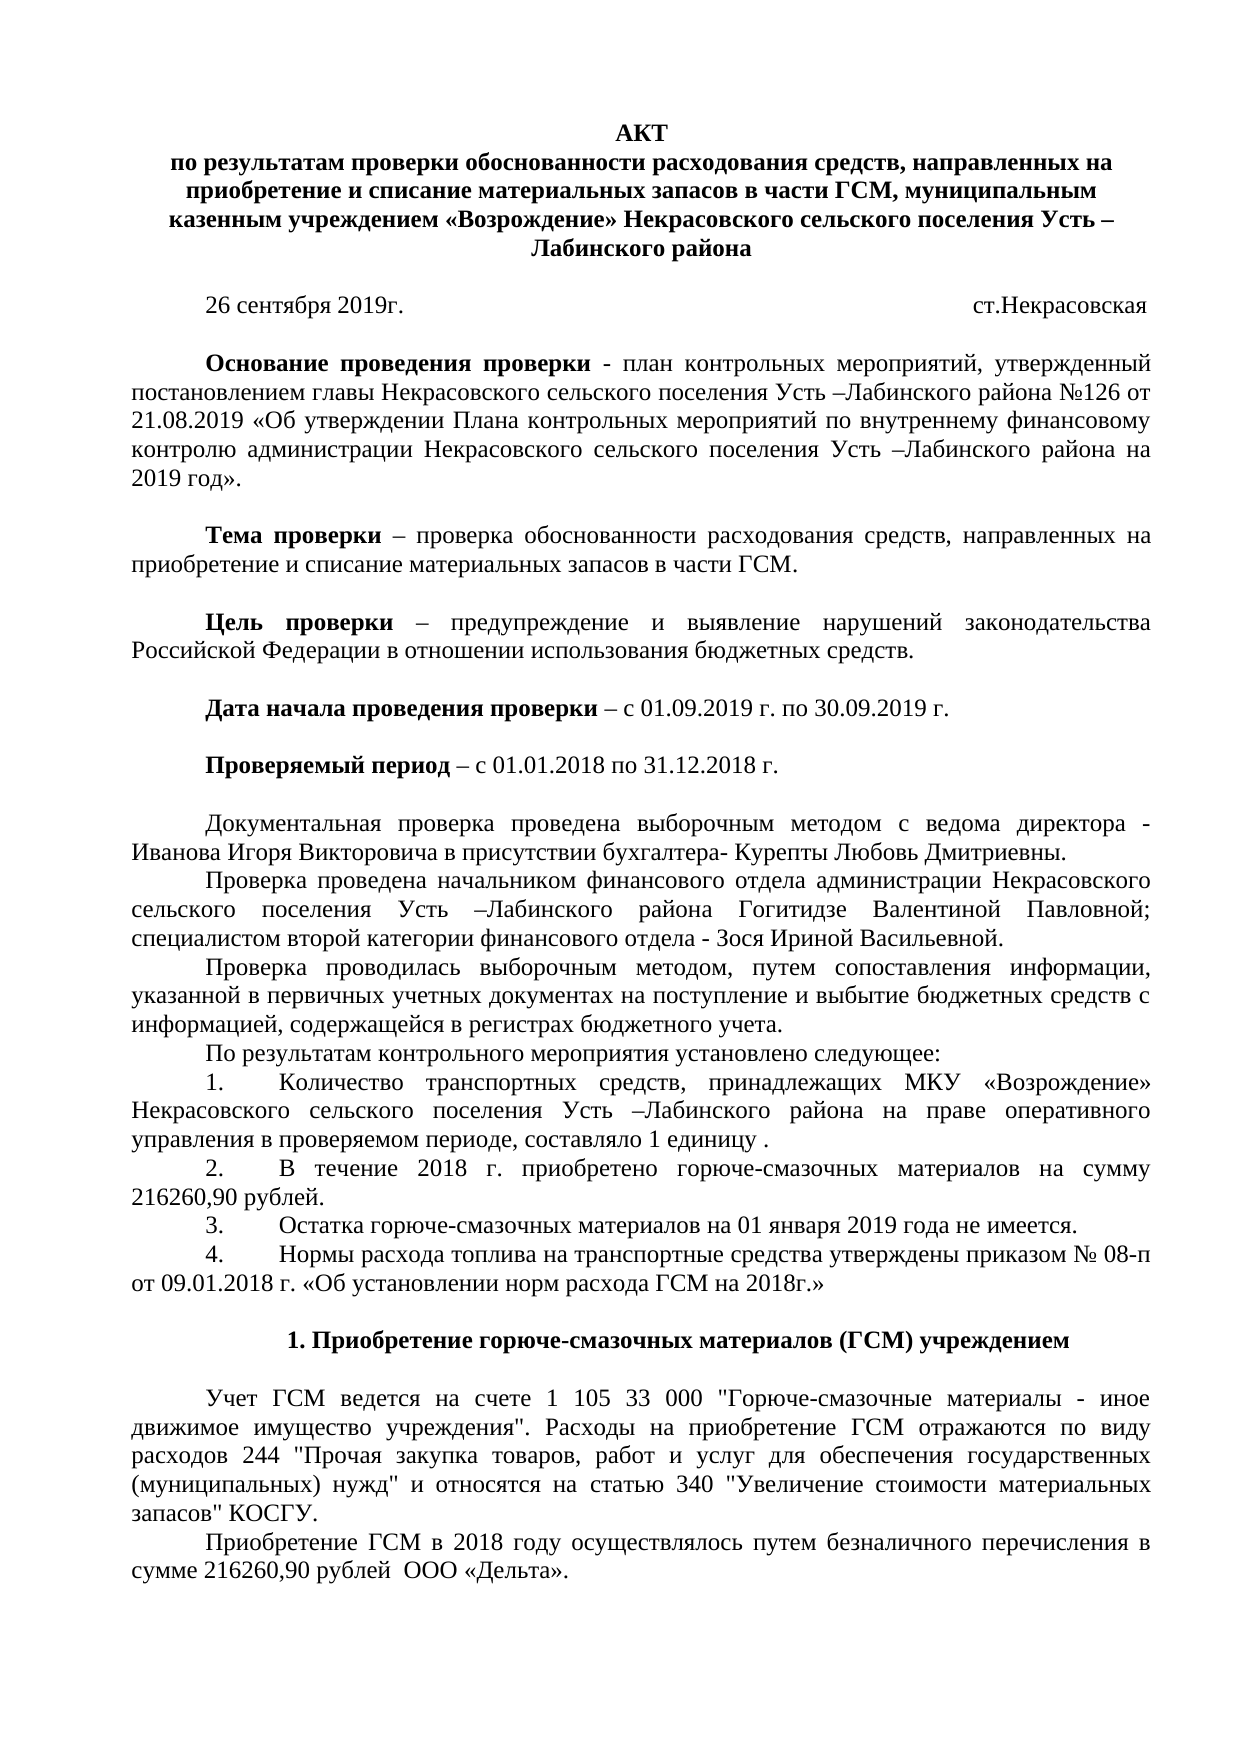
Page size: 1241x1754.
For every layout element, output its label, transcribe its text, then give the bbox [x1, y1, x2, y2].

text Дата начала проведения проверки – с 01.09.2019 г. по 30.09.2019 г. [131, 693, 1152, 722]
list В течение 2018 г. приобретено горюче-смазочных материалов на сумму 216260,90 рублей. [131, 1153, 1152, 1211]
list Количество транспортных средств, принадлежащих МКУ «Возрождение» Некрасовского сельского поселения Усть –Лабинского района на праве оперативного управления в проверяемом периоде, составляло 1 единицу . [131, 1067, 1152, 1153]
text Учет ГСМ ведется на счете 1 105 33 000 "Горюче-смазочные материалы - иное движимое имущество учреждения". Расходы на приобретение ГСМ отражаются по виду расходов 244 "Прочая закупка товаров, работ и услуг для обеспечения государственных (муниципальных) нужд" и относятся на статью 340 "Увеличение стоимости материальных запасов" КОСГУ. [131, 1383, 1152, 1527]
text по результатам проверки обоснованности расходования средств, направленных на приобретение и списание материальных запасов в части ГСМ, муниципальным казенным учреждением «Возрождение» Некрасовского сельского поселения Усть –Лабинского района [131, 147, 1152, 262]
text Тема проверки – проверка обоснованности расходования средств, направленных на приобретение и списание материальных запасов в части ГСМ. [131, 521, 1152, 578]
text Документальная проверка проведена выборочным методом с ведома директора -Иванова Игоря Викторовича в присутствии бухгалтера- Курепты Любовь Дмитриевны. [131, 808, 1152, 866]
text Проверка проводилась выборочным методом, путем сопоставления информации, указанной в первичных учетных документах на поступление и выбытие бюджетных средств с информацией, содержащейся в регистрах бюджетного учета. [131, 952, 1152, 1038]
text Основание проведения проверки - план контрольных мероприятий, утвержденный постановлением главы Некрасовского сельского поселения Усть –Лабинского района №126 от 21.08.2019 «Об утверждении Плана контрольных мероприятий по внутреннему финансовому контролю администрации Некрасовского сельского поселения Усть –Лабинского района на 2019 год». [131, 348, 1152, 492]
list Остатка горюче-смазочных материалов на 01 января 2019 года не имеется. [131, 1211, 1152, 1239]
text По результатам контрольного мероприятия установлено следующее: [131, 1038, 1152, 1067]
text Проверяемый период – с 01.01.2018 по 31.12.2018 г. [131, 751, 1152, 779]
text АКТ [131, 118, 1152, 147]
text 1. Приобретение горюче-смазочных материалов (ГСМ) учреждением [131, 1326, 1152, 1354]
text Цель проверки – предупреждение и выявление нарушений законодательства Российской Федерации в отношении использования бюджетных средств. [131, 607, 1152, 664]
text Проверка проведена начальником финансового отдела администрации Некрасовского сельского поселения Усть –Лабинского района Гогитидзе Валентиной Павловной; специалистом второй категории финансового отдела - Зося Ириной Васильевной. [131, 866, 1152, 952]
text Приобретение ГСМ в 2018 году осуществлялось путем безналичного перечисления в сумме 216260,90 рублей ООО «Дельта». [131, 1527, 1152, 1584]
list Нормы расхода топлива на транспортные средства утверждены приказом № 08-п от 09.01.2018 г. «Об установлении норм расхода ГСМ на 2018г.» [131, 1239, 1152, 1297]
text 26 сентября 2019г. ст.Некрасовская [131, 291, 1152, 319]
